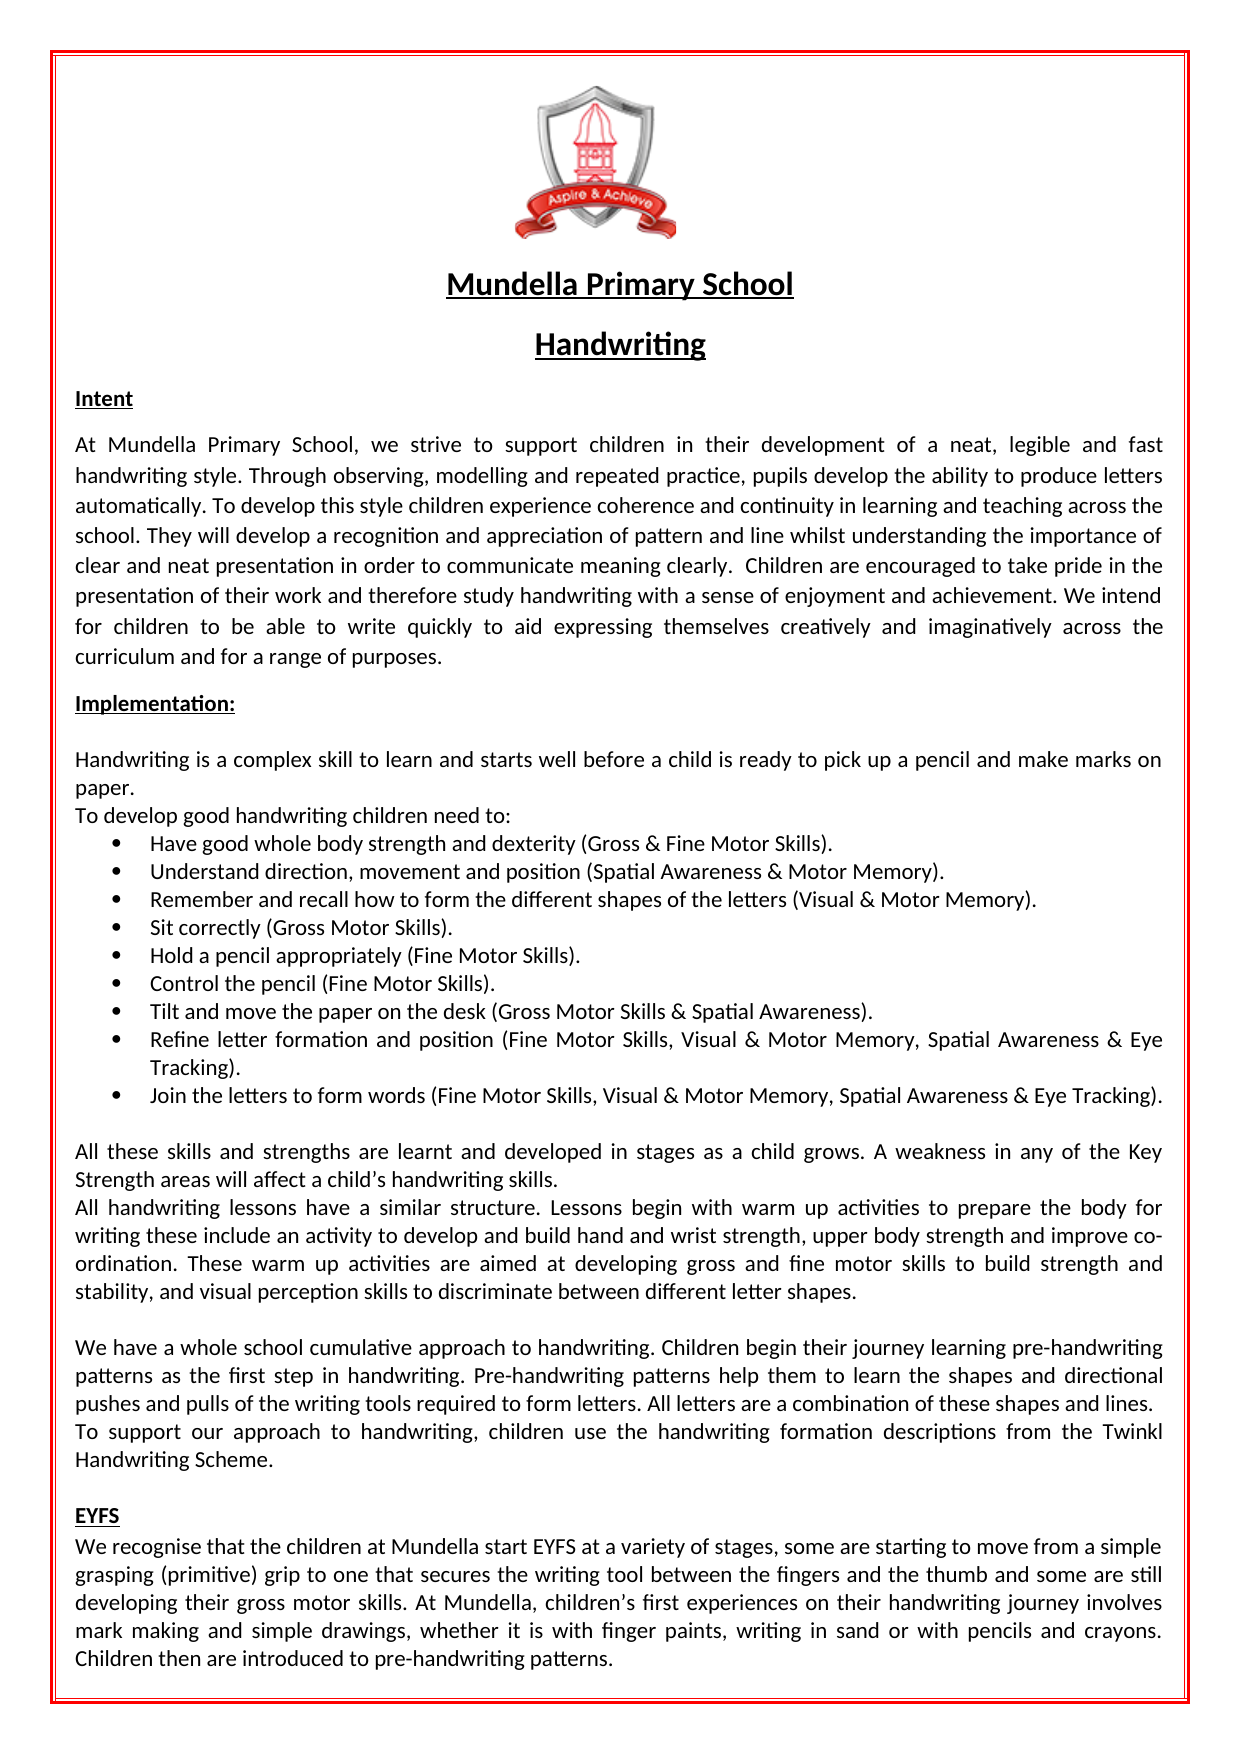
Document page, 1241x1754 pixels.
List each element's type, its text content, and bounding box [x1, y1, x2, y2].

picture [514, 85, 677, 239]
text Handwriting [75, 323, 1165, 364]
list Control the pencil (Fine Motor Skills). [112, 969, 1165, 997]
list Sit correctly (Gross Motor Skills). [112, 913, 1165, 941]
text All handwriting lessons have a similar structure. Lessons begin with warm up activities to prepare the body for writing these include an activity to develop and build hand and wrist strength, upper body strength and improve co-ordination. These warm up activities are aimed at developing gross and fine motor skills to build strength and stability, and visual perception skills to discriminate between different letter shapes. [75, 1193, 1165, 1305]
text We have a whole school cumulative approach to handwriting. Children begin their journey learning pre-handwriting patterns as the first step in handwriting. Pre-handwriting patterns help them to learn the shapes and directional pushes and pulls of the writing tools required to form letters. All letters are a combination of these shapes and lines. [75, 1333, 1165, 1417]
list Refine letter formation and position (Fine Motor Skills, Visual & Motor Memory, Spatial Awareness & Eye Tracking). [112, 1025, 1165, 1081]
text EYFS [75, 1502, 1165, 1529]
list Hold a pencil appropriately (Fine Motor Skills). [112, 941, 1165, 969]
text We recognise that the children at Mundella start EYFS at a variety of stages, some are starting to move from a simple grasping (primitive) grip to one that secures the writing tool between the fingers and the thumb and some are still developing their gross motor skills. At Mundella, children’s first experiences on their handwriting journey involves mark making and simple drawings, whether it is with finger paints, writing in sand or with pencils and crayons. Children then are introduced to pre-handwriting patterns. [75, 1532, 1165, 1672]
list Understand direction, movement and position (Spatial Awareness & Motor Memory). [112, 857, 1165, 885]
text To develop good handwriting children need to: [75, 801, 1165, 829]
list Tilt and move the paper on the desk (Gross Motor Skills & Spatial Awareness). [112, 997, 1165, 1025]
text To support our approach to handwriting, children use the handwriting formation descriptions from the Twinkl Handwriting Scheme. [75, 1417, 1165, 1473]
list Have good whole body strength and dexterity (Gross & Fine Motor Skills). [112, 829, 1165, 857]
list Join the letters to form words (Fine Motor Skills, Visual & Motor Memory, Spatial Awareness & Eye Tracking). [112, 1081, 1165, 1109]
text Mundella Primary School [75, 262, 1165, 303]
list Remember and recall how to form the different shapes of the letters (Visual & Motor Memory). [112, 885, 1165, 913]
text All these skills and strengths are learnt and developed in stages as a child grows. A weakness in any of the Key Strength areas will affect a child’s handwriting skills. [75, 1137, 1165, 1193]
text Intent [75, 384, 1165, 412]
text At Mundella Primary School, we strive to support children in their development of a neat, legible and fast handwriting style. Through observing, modelling and repeated practice, pupils develop the ability to produce letters automatically. To develop this style children experience coherence and continuity in learning and teaching across the school. They will develop a recognition and appreciation of pattern and line whilst understanding the importance of clear and neat presentation in order to communicate meaning clearly. Children are encouraged to take pride in the presentation of their work and therefore study handwriting with a sense of enjoyment and achievement. We intend for children to be able to write quickly to aid expressing themselves creatively and imaginatively across the curriculum and for a range of purposes. [75, 431, 1165, 670]
text Implementation: [75, 689, 1165, 717]
text Handwriting is a complex skill to learn and starts well before a child is ready to pick up a pencil and make marks on paper. [75, 745, 1165, 801]
